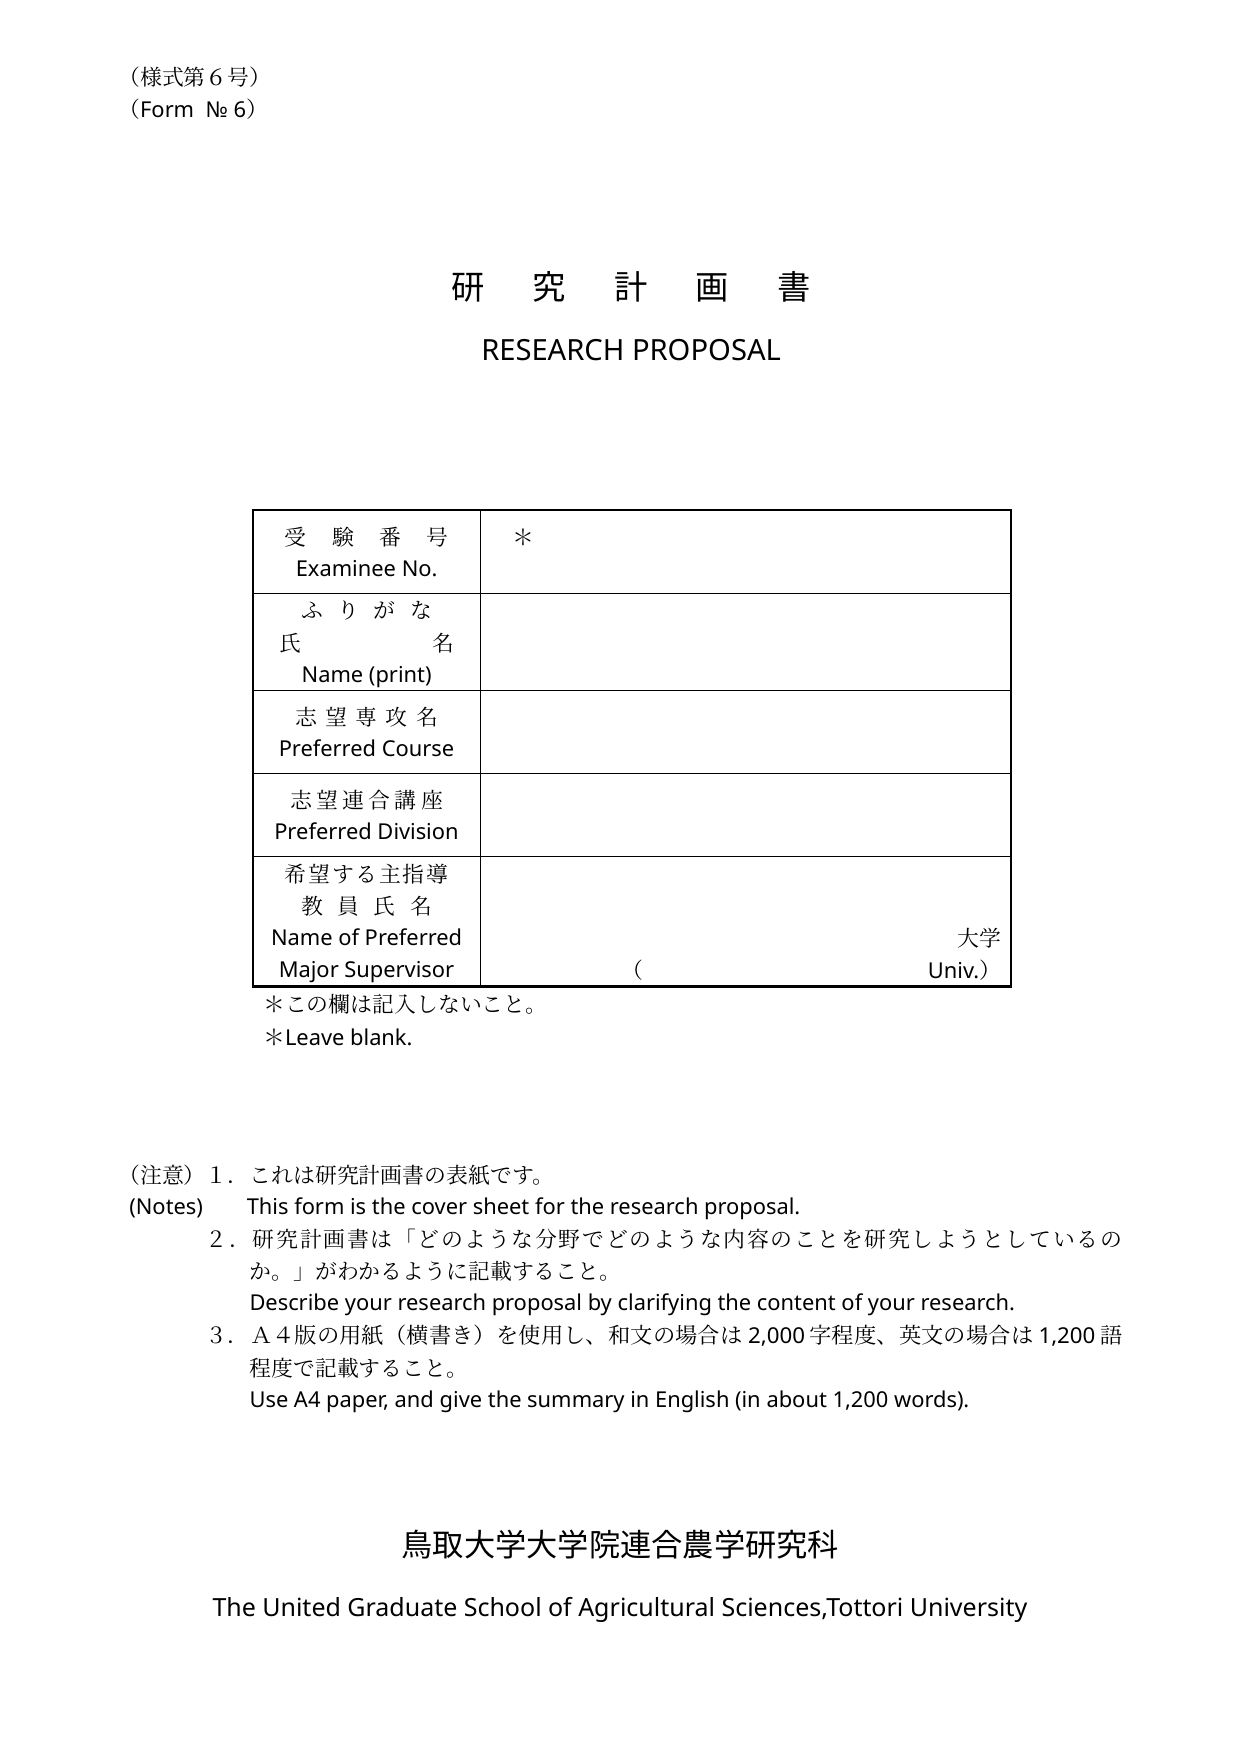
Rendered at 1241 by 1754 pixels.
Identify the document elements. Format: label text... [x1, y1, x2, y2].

table_cell 志 望 専 攻 名 Preferred Course [254, 691, 480, 773]
text （Form № 6） [118, 92, 1122, 124]
text (Notes) This form is the cover sheet for the research proposal. [118, 1190, 1122, 1222]
text ３．Ａ４版の用紙（横書き）を使用し、和文の場合は2,000字程度、英文の場合は1,200語程度で記載すること。 [206, 1318, 1122, 1382]
table_cell 希望する主指導 教員氏名 Name of Preferred Major Supervisor [254, 857, 480, 985]
table_header 受 験 番 号 Examinee No. [254, 511, 480, 592]
text 鳥取大学大学院連合農学研究科 [118, 1511, 1122, 1575]
table_header ＊ [481, 511, 1010, 592]
table_cell [481, 594, 1010, 690]
table_cell [481, 774, 1010, 856]
text ２．研究計画書は「どのような分野でどのような内容のことを研究しようとしているのか。」がわかるように記載すること。 [206, 1222, 1122, 1286]
text Describe your research proposal by clarifying the content of your research. [118, 1286, 1122, 1318]
table_cell 大学 （ Univ.） [481, 857, 1010, 985]
text The United of Agricultural Sciences, [118, 1575, 1122, 1639]
table_cell 志望連合講座 Preferred Division [254, 774, 480, 856]
text （注意）１．これは研究計画書の表紙です。 [118, 1158, 1122, 1190]
table_cell [481, 691, 1010, 773]
table_cell ＊この欄は記入しないこと。 ＊Leave blank. [253, 988, 1011, 1062]
table_header 研 究 計 画 書 RESEARCH PROPOSAL [119, 253, 1143, 381]
text （様式第６号） [118, 60, 1122, 92]
text Use A4 paper, and give the summary in English (in about 1,200 words). [118, 1382, 1122, 1414]
table_cell ふりがな 氏 名 Name (print) [254, 594, 480, 690]
